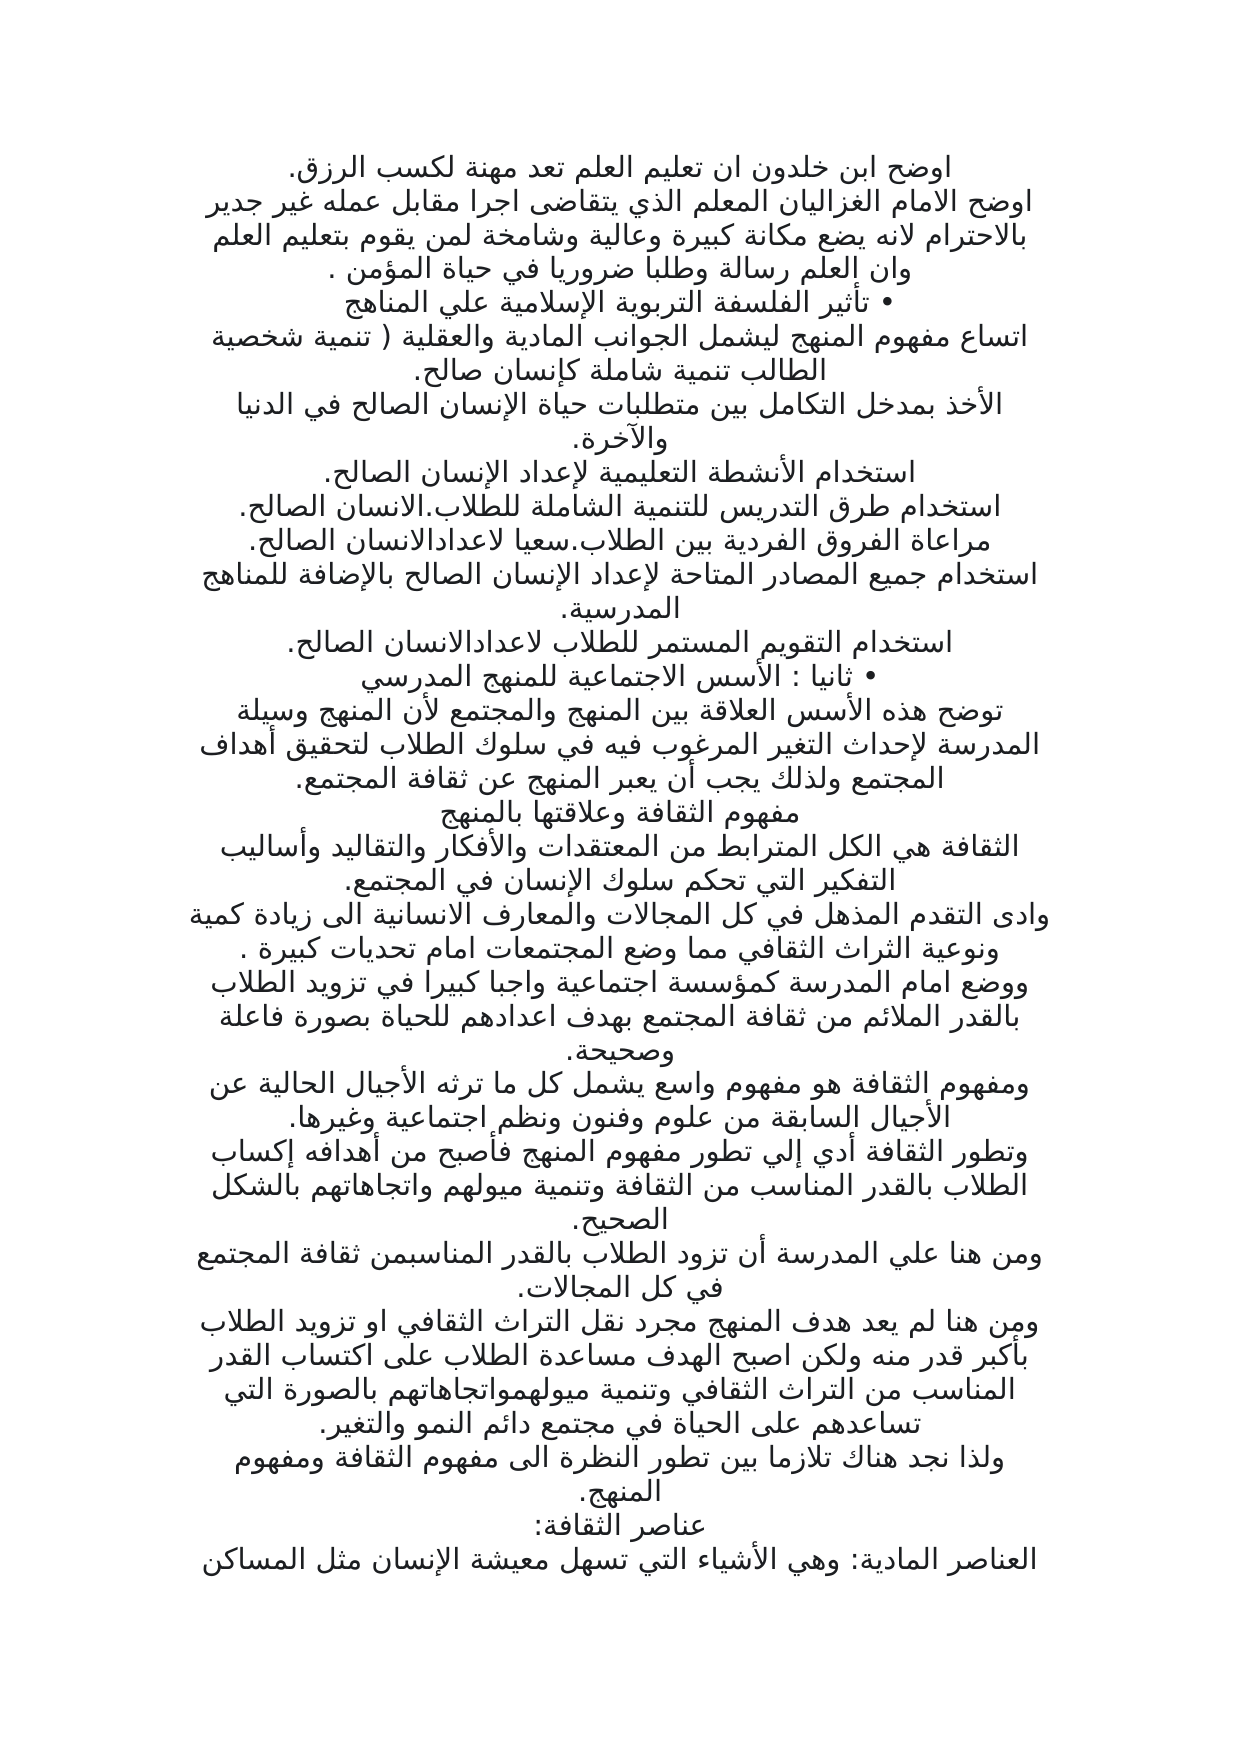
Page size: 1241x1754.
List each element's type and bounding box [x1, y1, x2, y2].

text [187, 150, 1053, 1576]
